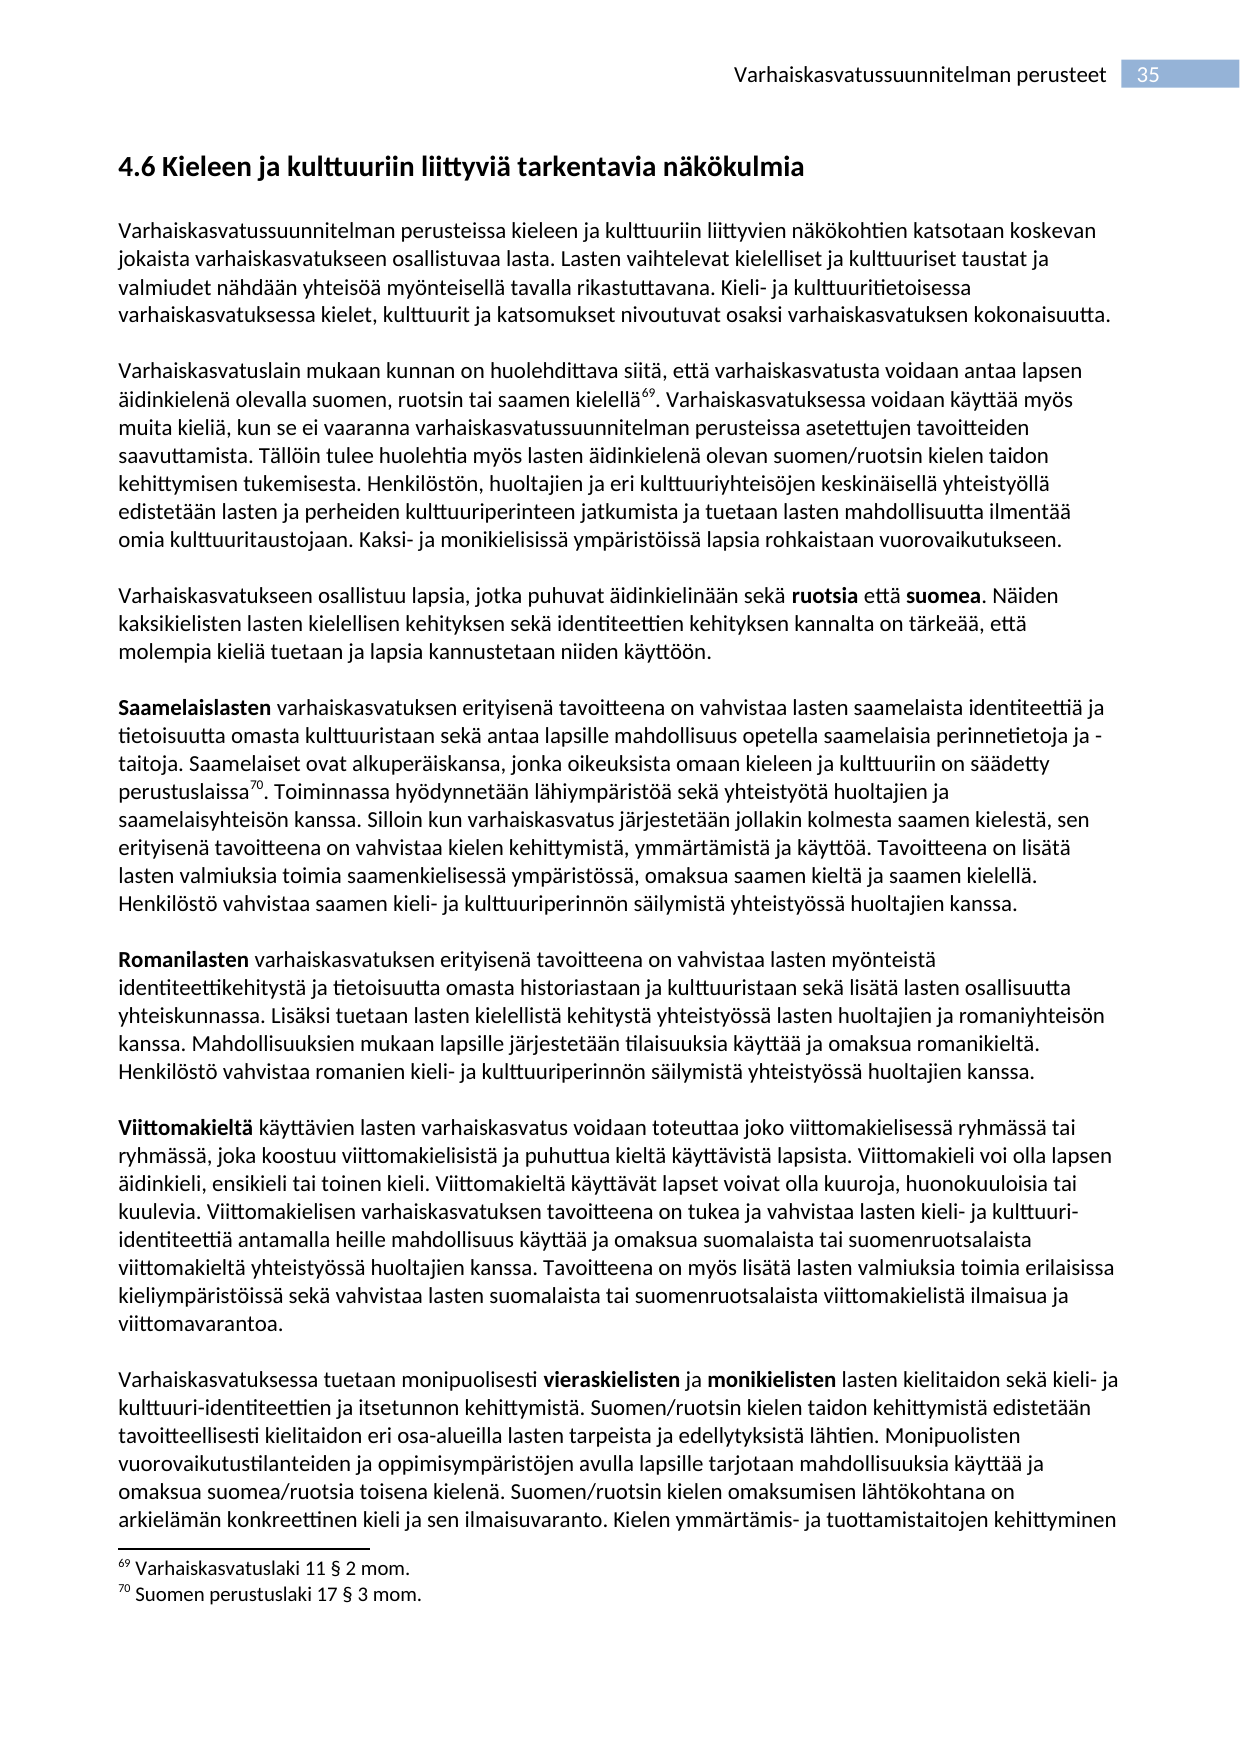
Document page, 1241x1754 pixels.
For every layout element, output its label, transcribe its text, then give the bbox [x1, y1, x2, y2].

text Varhaiskasvatukseen osallistuu lapsia, jotka puhuvat äidinkielinään sekä ruotsia että suomea. Näiden kaksikielisten lasten kielellisen kehityksen sekä identiteettien kehityksen kannalta on tärkeää, että molempia kieliä tuetaan ja lapsia kannustetaan niiden käyttöön. [118, 581, 1122, 665]
text Saamelaislasten varhaiskasvatuksen erityisenä tavoitteena on vahvistaa lasten saamelaista identiteettiä ja tietoisuutta omasta kulttuuristaan sekä antaa lapsille mahdollisuus opetella saamelaisia perinnetietoja ja -taitoja. Saamelaiset ovat alkuperäiskansa, jonka oikeuksista omaan kieleen ja kulttuuriin on säädetty perustuslaissa. Toiminnassa hyödynnetään lähiympäristöä sekä yhteistyötä huoltajien ja saamelaisyhteisön kanssa. Silloin kun varhaiskasvatus järjestetään jollakin kolmesta saamen kielestä, sen erityisenä tavoitteena on vahvistaa kielen kehittymistä, ymmärtämistä ja käyttöä. Tavoitteena on lisätä lasten valmiuksia toimia saamenkielisessä ympäristössä, omaksua saamen kieltä ja saamen kielellä. Henkilöstö vahvistaa saamen kieli- ja kulttuuriperinnön säilymistä yhteistyössä huoltajien kanssa. [118, 693, 1122, 917]
text Varhaiskasvatuslain mukaan kunnan on huolehdittava siitä, että varhaiskasvatusta voidaan antaa lapsen äidinkielenä olevalla suomen, ruotsin tai saamen kielellä. Varhaiskasvatuksessa voidaan käyttää myös muita kieliä, kun se ei vaaranna varhaiskasvatussuunnitelman perusteissa asetettujen tavoitteiden saavuttamista. Tällöin tulee huolehtia myös lasten äidinkielenä olevan suomen/ruotsin kielen taidon kehittymisen tukemisesta. Henkilöstön, huoltajien ja eri kulttuuriyhteisöjen keskinäisellä yhteistyöllä edistetään lasten ja perheiden kulttuuriperinteen jatkumista ja tuetaan lasten mahdollisuutta ilmentää omia kulttuuritaustojaan. Kaksi- ja monikielisissä ympäristöissä lapsia rohkaistaan vuorovaikutukseen. [118, 357, 1122, 553]
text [118, 1365, 1122, 1533]
text Romanilasten varhaiskasvatuksen erityisenä tavoitteena on vahvistaa lasten myönteistä identiteettikehitystä ja tietoisuutta omasta historiastaan ja kulttuuristaan sekä lisätä lasten osallisuutta yhteiskunnassa. Lisäksi tuetaan lasten kielellistä kehitystä yhteistyössä lasten huoltajien ja romaniyhteisön kanssa. Mahdollisuuksien mukaan lapsille järjestetään tilaisuuksia käyttää ja omaksua romanikieltä. Henkilöstö vahvistaa romanien kieli- ja kulttuuriperinnön säilymistä yhteistyössä huoltajien kanssa. [118, 945, 1122, 1085]
subtitle 4.6 Kieleen ja kulttuuriin liittyviä tarkentavia näkökulmia [118, 148, 1122, 183]
text Viittomakieltä käyttävien lasten varhaiskasvatus voidaan toteuttaa joko viittomakielisessä ryhmässä tai ryhmässä, joka koostuu viittomakielisistä ja puhuttua kieltä käyttävistä lapsista. Viittomakieli voi olla lapsen äidinkieli, ensikieli tai toinen kieli. Viittomakieltä käyttävät lapset voivat olla kuuroja, huonokuuloisia tai kuulevia. Viittomakielisen varhaiskasvatuksen tavoitteena on tukea ja vahvistaa lasten kieli- ja kulttuuri-identiteettiä antamalla heille mahdollisuus käyttää ja omaksua suomalaista tai suomenruotsalaista viittomakieltä yhteistyössä huoltajien kanssa. Tavoitteena on myös lisätä lasten valmiuksia toimia erilaisissa kieliympäristöissä sekä vahvistaa lasten suomalaista tai suomenruotsalaista viittomakielistä ilmaisua ja viittomavarantoa. [118, 1113, 1122, 1337]
text Varhaiskasvatussuunnitelman perusteissa kieleen ja kulttuuriin liittyvien näkökohtien katsotaan koskevan jokaista varhaiskasvatukseen osallistuvaa lasta. Lasten vaihtelevat kielelliset ja kulttuuriset taustat ja valmiudet nähdään yhteisöä myönteisellä tavalla rikastuttavana. Kieli- ja kulttuuritietoisessa varhaiskasvatuksessa kielet, kulttuurit ja katsomukset nivoutuvat osaksi varhaiskasvatuksen kokonaisuutta. [118, 217, 1122, 329]
